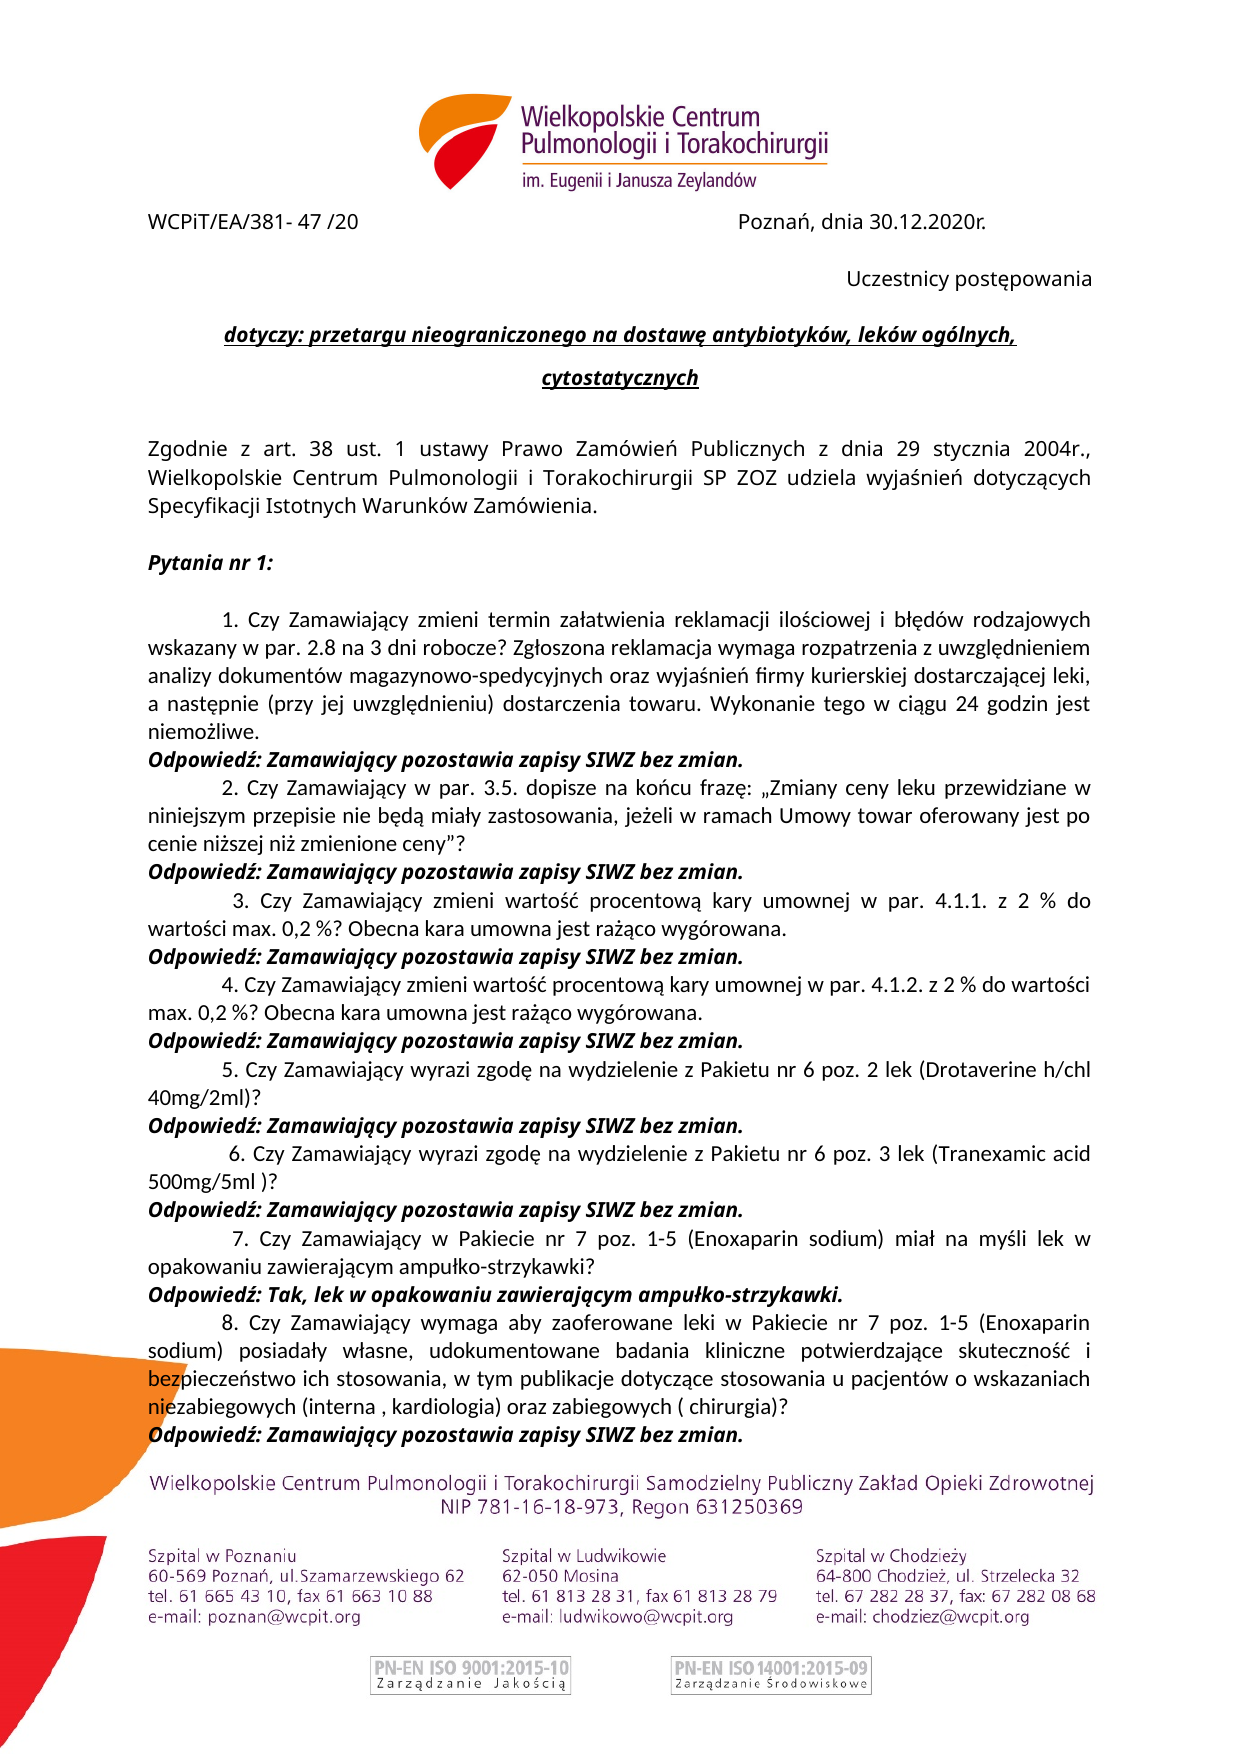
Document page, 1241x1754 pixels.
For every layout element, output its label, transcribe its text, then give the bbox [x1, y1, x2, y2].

text Pytania nr 1: [148, 548, 1092, 576]
text Odpowiedź: Zamawiający pozostawia zapisy SIWZ bez zmian. [148, 1111, 1092, 1139]
text Odpowiedź: Zamawiający pozostawia zapisy SIWZ bez zmian. [148, 1026, 1092, 1055]
text Odpowiedź: Zamawiający pozostawia zapisy SIWZ bez zmian. [148, 942, 1092, 970]
text 2. Czy Zamawiający w par. 3.5. dopisze na końcu frazę: „Zmiany ceny leku przewidziane w niniejszym przepisie nie będą miały zastosowania, jeżeli w ramach Umowy towar oferowany jest po cenie niższej niż zmienione ceny”? [148, 773, 1092, 857]
text 6. Czy Zamawiający wyrazi zgodę na wydzielenie z Pakietu nr 6 poz. 3 lek (Tranexamic acid 500mg/5ml )? [148, 1139, 1092, 1195]
text dotyczy: przetargu nieograniczonego na dostawę antybiotyków, leków ogólnych, cytostatycznych [148, 321, 1092, 392]
text Odpowiedź: Zamawiający pozostawia zapisy SIWZ bez zmian. [148, 1195, 1092, 1224]
text Odpowiedź: Tak, lek w opakowaniu zawierającym ampułko-strzykawki. [148, 1280, 1092, 1308]
text Odpowiedź: Zamawiający pozostawia zapisy SIWZ bez zmian. [148, 1420, 1092, 1449]
text 1. Czy Zamawiający zmieni termin załatwienia reklamacji ilościowej i błędów rodzajowych wskazany w par. 2.8 na 3 dni robocze? Zgłoszona reklamacja wymaga rozpatrzenia z uwzględnieniem analizy dokumentów magazynowo-spedycyjnych oraz wyjaśnień firmy kurierskiej dostarczającej leki, a następnie (przy jej uwzględnieniu) dostarczenia towaru. Wykonanie tego w ciągu 24 godzin jest niemożliwe. [148, 605, 1092, 745]
picture [398, 0, 842, 207]
text 8. Czy Zamawiający wymaga aby zaoferowane leki w Pakiecie nr 7 poz. 1-5 (Enoxaparin sodium) posiadały własne, udokumentowane badania kliniczne potwierdzające skuteczność i bezpieczeństwo ich stosowania, w tym publikacje dotyczące stosowania u pacjentów o wskazaniach niezabiegowych (interna , kardiologia) oraz zabiegowych ( chirurgia)? [148, 1308, 1092, 1420]
text 7. Czy Zamawiający w Pakiecie nr 7 poz. 1-5 (Enoxaparin sodium) miał na myśli lek w opakowaniu zawierającym ampułko-strzykawki? [148, 1224, 1092, 1280]
subtitle WCPiT/EA/381- 47 /20 Poznań, dnia 30.12.2020r. [148, 207, 1092, 235]
text Uczestnicy postępowania [185, 264, 1092, 292]
text Odpowiedź: Zamawiający pozostawia zapisy SIWZ bez zmian. [148, 745, 1092, 773]
text 4. Czy Zamawiający zmieni wartość procentową kary umownej w par. 4.1.2. z 2 % do wartości max. 0,2 %? Obecna kara umowna jest rażąco wygórowana. [148, 970, 1092, 1026]
text Odpowiedź: Zamawiający pozostawia zapisy SIWZ bez zmian. [148, 857, 1092, 886]
text 3. Czy Zamawiający zmieni wartość procentową kary umownej w par. 4.1.1. z 2 % do wartości max. 0,2 %? Obecna kara umowna jest rażąco wygórowana. [148, 886, 1092, 942]
picture [0, 1340, 1241, 1754]
text 5. Czy Zamawiający wyrazi zgodę na wydzielenie z Pakietu nr 6 poz. 2 lek (Drotaverine h/chl 40mg/2ml)? [148, 1055, 1092, 1111]
text Zgodnie z art. 38 ust. 1 ustawy Prawo Zamówień Publicznych z dnia 29 stycznia 2004r., Wielkopolskie Centrum Pulmonologii i Torakochirurgii SP ZOZ udziela wyjaśnień dotyczących Specyfikacji Istotnych Warunków Zamówienia. [148, 434, 1092, 519]
